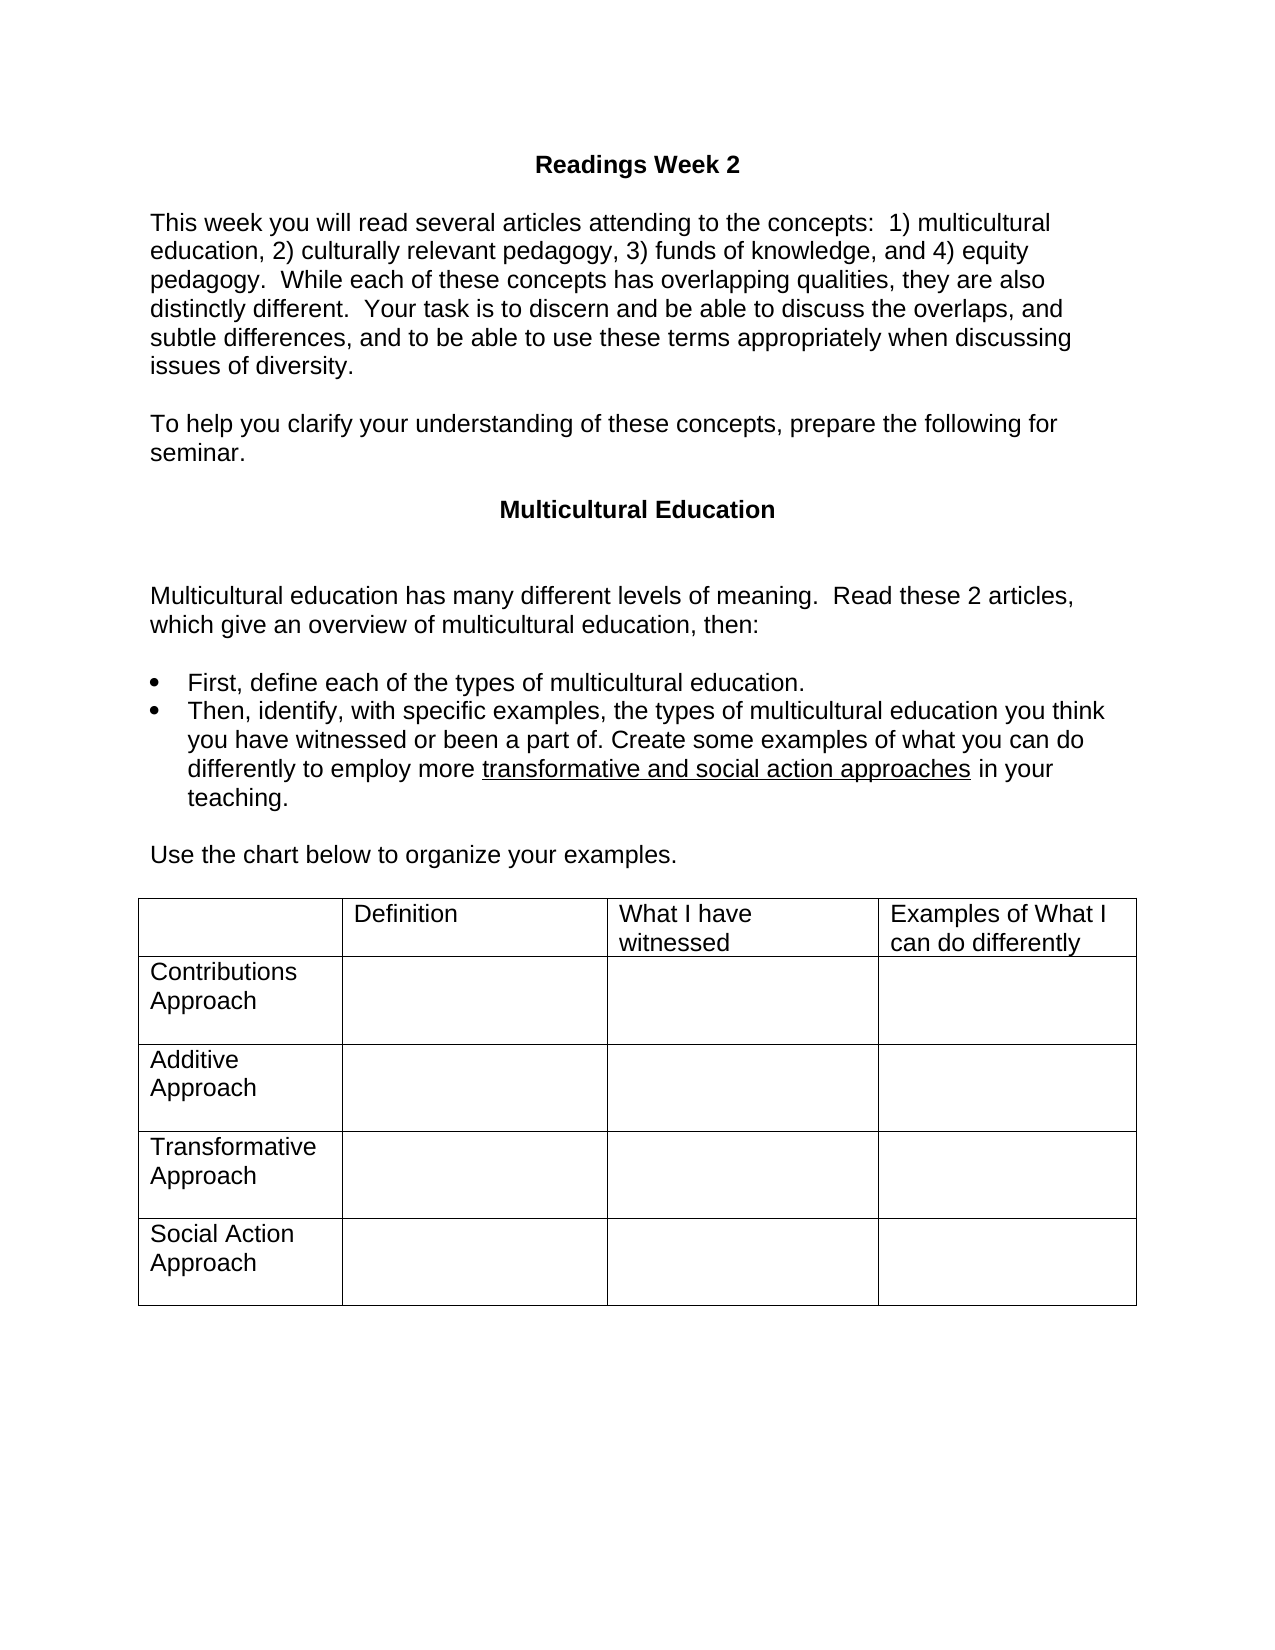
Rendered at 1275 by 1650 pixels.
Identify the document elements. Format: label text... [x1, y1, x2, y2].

table_header Definition [343, 899, 607, 956]
text To help you clarify your understanding of these concepts, prepare the following for seminar. [150, 409, 1125, 466]
table_cell [343, 1132, 607, 1218]
table_cell [608, 957, 878, 1043]
list First, define each of the types of multicultural education. [150, 667, 1125, 696]
text This week you will read several articles attending to the concepts: 1) multicultural education, 2) culturally relevant pedagogy, 3) funds of knowledge, and 4) equity pedagogy. While each of these concepts has overlapping qualities, they are also distinctly different. Your task is to discern and be able to discuss the overlaps, and subtle differences, and to be able to use these terms appropriately when discussing issues of diversity. [150, 207, 1125, 380]
table_header Examples of What I can do differently [879, 899, 1136, 956]
table_header [139, 899, 342, 956]
list Then, identify, with specific examples, the types of multicultural education you think you have witnessed or been a part of. Create some examples of what you can do differently to employ more transformative and social action approaches in your teaching. [150, 696, 1125, 811]
table_cell [879, 957, 1136, 1043]
text Multicultural Education [150, 495, 1125, 524]
table_cell Social Action Approach [139, 1219, 342, 1305]
table_cell [608, 1045, 878, 1131]
table_cell [343, 957, 607, 1043]
table_cell [343, 1045, 607, 1131]
table_cell Transformative Approach [139, 1132, 342, 1218]
table_cell [879, 1219, 1136, 1305]
table_header What I have witnessed [608, 899, 878, 956]
table_cell [879, 1132, 1136, 1218]
text Multicultural education has many different levels of meaning. Read these 2 articles, which give an overview of multicultural education, then: [150, 581, 1125, 639]
table_cell [608, 1219, 878, 1305]
table_cell [608, 1132, 878, 1218]
table_cell Additive Approach [139, 1045, 342, 1131]
text Use the chart below to organize your examples. [150, 840, 1125, 869]
text Readings Week 2 [150, 150, 1125, 179]
table_cell [879, 1045, 1136, 1131]
table_cell [343, 1219, 607, 1305]
table_cell Contributions Approach [139, 957, 342, 1043]
